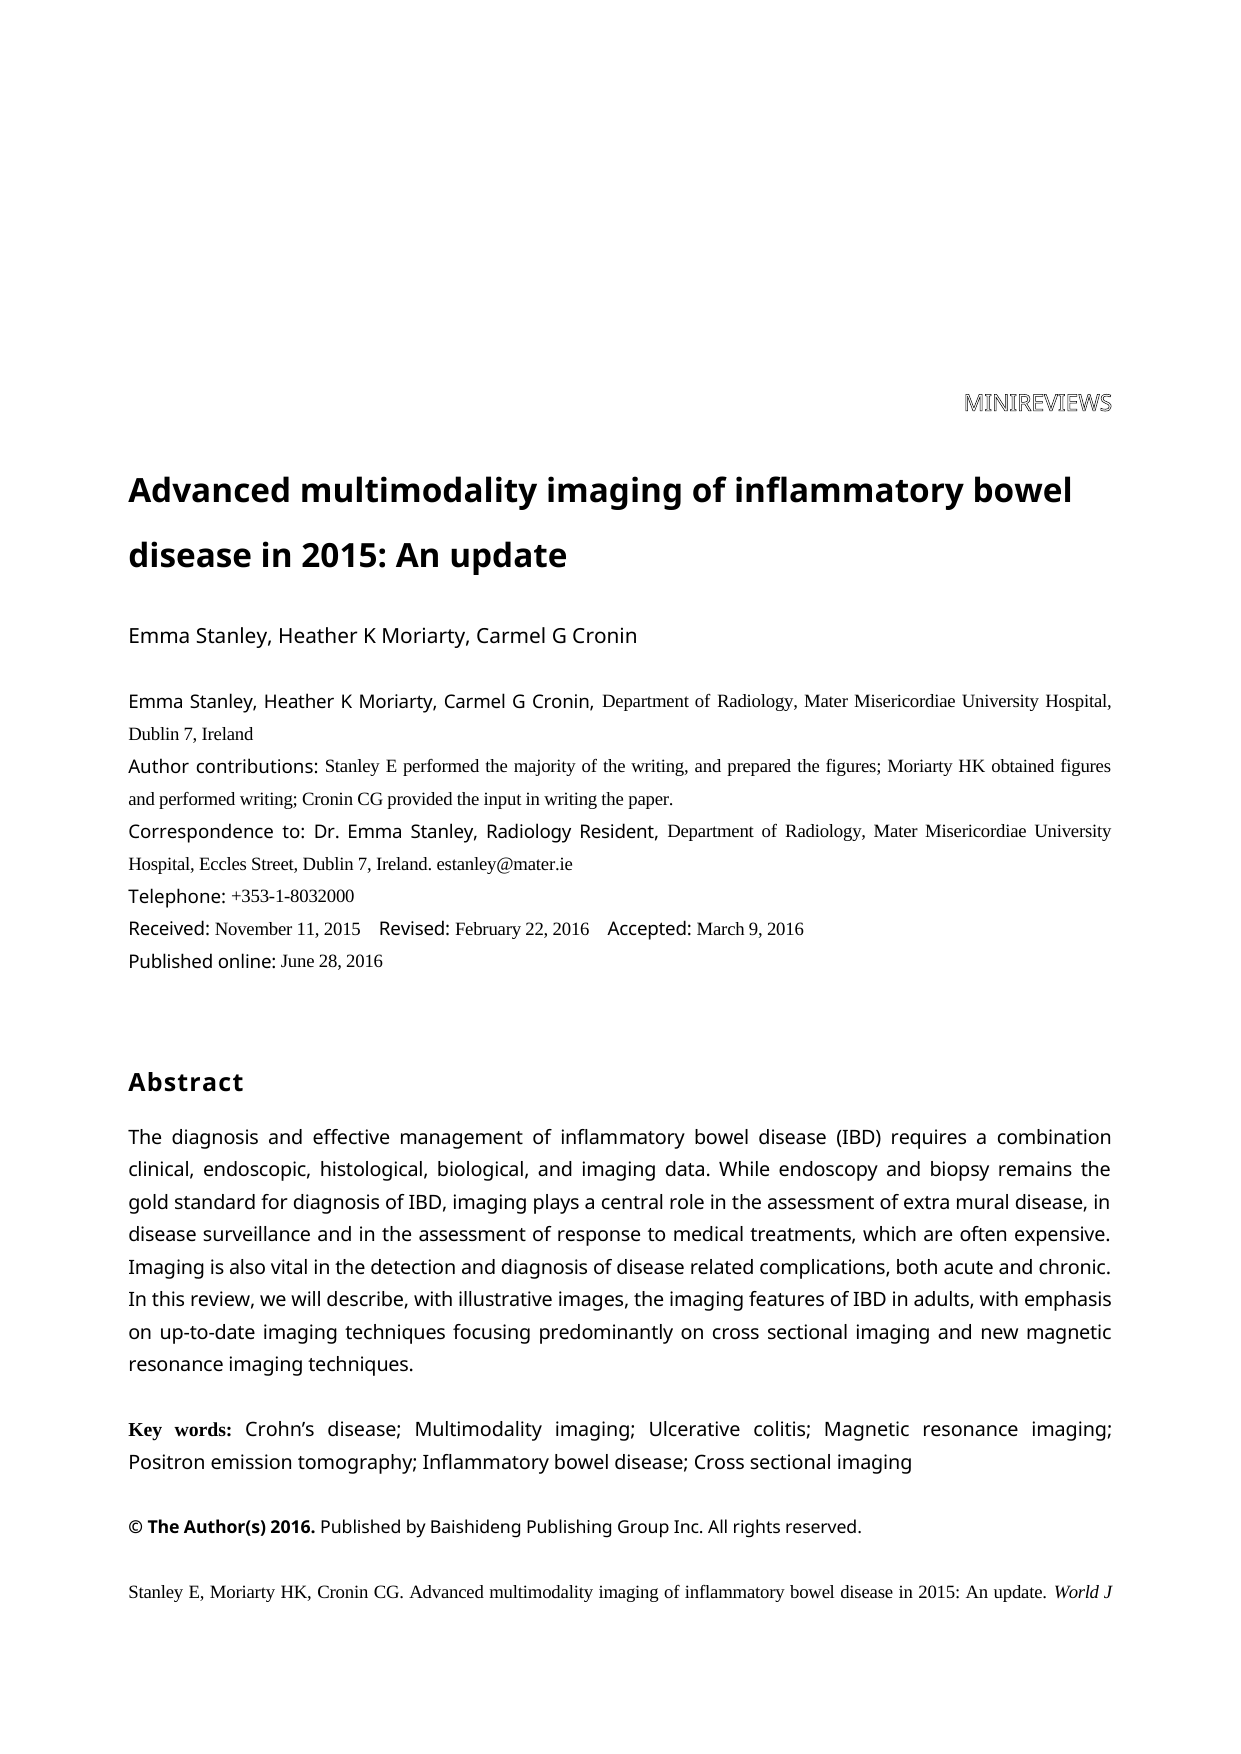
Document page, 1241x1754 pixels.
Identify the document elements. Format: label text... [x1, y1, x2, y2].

text Key words: Crohn’s disease; Multimodality imaging; Ulcerative colitis; Magnetic resonance imaging; Positron emission tomography; Inflammatory bowel disease; Cross sectional imaging [128, 1413, 1112, 1478]
text Telephone: +353-1-8032000 [128, 879, 1112, 912]
text Emma Stanley, Heather K Moriarty, Carmel G Cronin [128, 619, 1112, 652]
text Abstract [128, 1049, 1112, 1114]
text Advanced multimodality imaging of inflammatory bowel disease in 2015: An update [128, 457, 1112, 587]
text The diagnosis and effective management of inflammatory bowel disease (IBD) requires a combination clinical, endoscopic, histological, biological, and imaging data. While endoscopy and biopsy remains the gold standard for diagnosis of IBD, imaging plays a central role in the assessment of extra mural disease, in disease surveillance and in the assessment of response to medical treatments, which are often expensive. Imaging is also vital in the detection and diagnosis of disease related complications, both acute and chronic. In this review, we will describe, with illustrative images, the imaging features of IBD in adults, with emphasis on up-to-date imaging techniques focusing predominantly on cross sectional imaging and new magnetic resonance imaging techniques. [128, 1121, 1112, 1381]
text Published online: June 28, 2016 [128, 944, 1112, 977]
text Author contributions: Stanley E performed the majority of the writing, and prepared the figures; Moriarty HK obtained figures and performed writing; Cronin CG provided the input in writing the paper. [128, 749, 1112, 814]
text Correspondence to: Dr. Emma Stanley, Radiology Resident, Department of Radiology, Mater Misericordiae University Hospital, Eccles Street, Dublin 7, Ireland. estanley@mater.ie [128, 814, 1112, 879]
text MINIREVIEWS [128, 386, 1112, 418]
text Emma Stanley, Heather K Moriarty, Carmel G Cronin, Department of Radiology, Mater Misericordiae University Hospital, Dublin 7, Ireland [128, 684, 1112, 749]
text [128, 1576, 1112, 1608]
text Received: November 11, 2015 Revised: February 22, 2016 Accepted: March 9, 2016 [128, 912, 1112, 944]
text © The Author(s) 2016. Published by Baishideng Publishing Group Inc. All rights reserved. [128, 1511, 1112, 1543]
